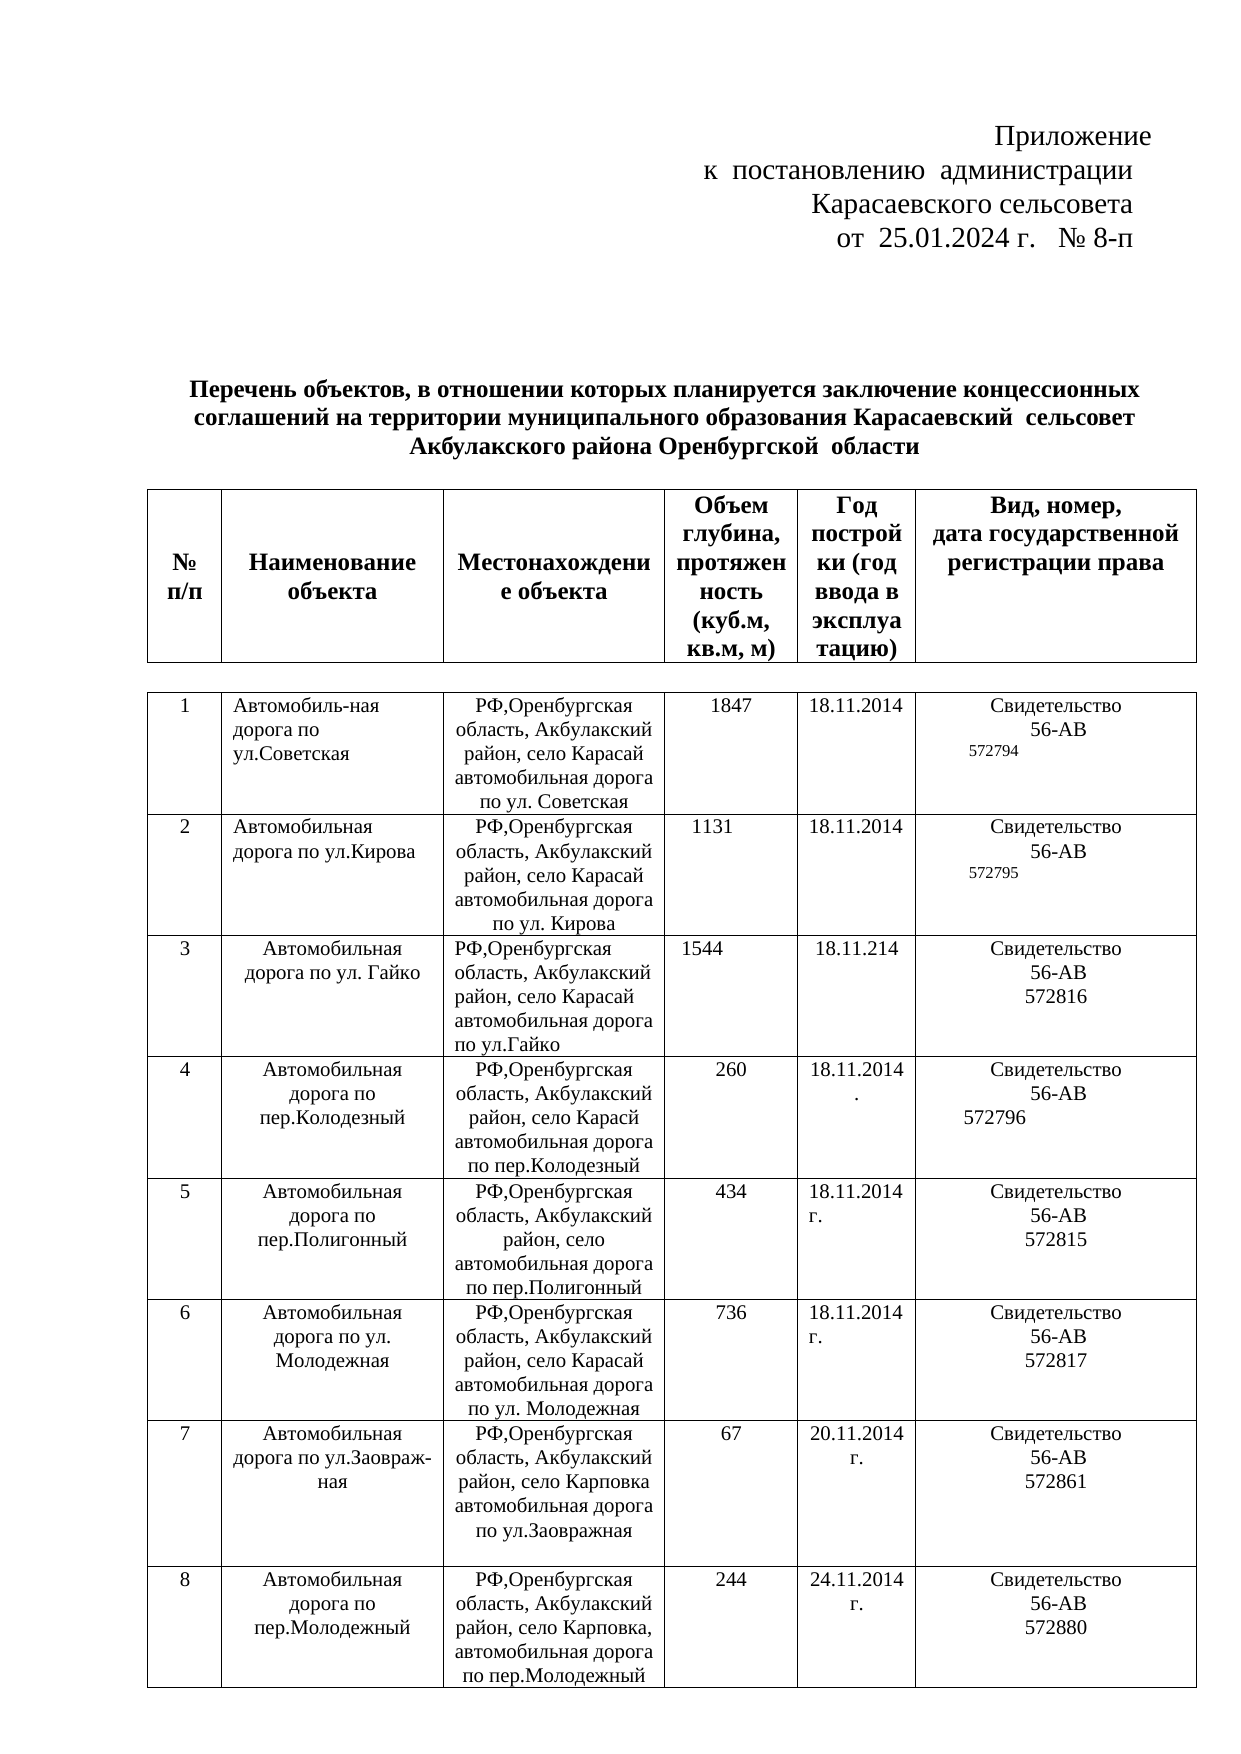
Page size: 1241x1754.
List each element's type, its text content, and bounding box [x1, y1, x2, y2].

table_cell Свидетельство 56-АВ 572861 [916, 1421, 1196, 1566]
table_header 1 [148, 693, 221, 813]
table_header Свидетельство 56-АВ 572794 [916, 693, 1196, 813]
table_cell РФ,Оренбургская область, Акбулакский район, село Карасай автомобильная дорога по ул. Молодежная [444, 1300, 664, 1420]
table_cell 244 [665, 1567, 797, 1687]
table_cell 2 [148, 815, 221, 935]
text Приложение [177, 118, 1152, 152]
table_cell Автомобильная дорога по пер.Колодезный [222, 1057, 443, 1177]
table_cell 67 [665, 1421, 797, 1566]
table_cell РФ,Оренбургская область, Акбулакский район, село Карповка автомобильная дорога по ул.Заовражная [444, 1421, 664, 1566]
table_header Наименование объекта [222, 490, 443, 662]
table_cell Автомобильная дорога по ул.Заовраж-ная [222, 1421, 443, 1566]
table_cell Свидетельство 56-АВ 572795 [916, 815, 1196, 935]
table_cell 20.11.2014г. [798, 1421, 915, 1566]
table_cell Свидетельство 56-АВ 572817 [916, 1300, 1196, 1420]
text Перечень объектов, в отношении которых планируется заключение концессионных соглашений на территории муниципального образования Карасаевский сельсовет Акбулакского района Оренбургской области [177, 374, 1152, 460]
table_cell Автомобильная дорога по ул. Гайко [222, 936, 443, 1056]
table_cell 6 [148, 1300, 221, 1420]
table_cell Автомобильная дорога по ул. Молодежная [222, 1300, 443, 1420]
table_cell Автомобильная дорога по ул.Кирова [222, 815, 443, 935]
table_cell РФ,Оренбургская область, Акбулакский район, село Карасай автомобильная дорога по ул. Кирова [444, 815, 664, 935]
table_cell Автомобильная дорога по пер.Молодежный [222, 1567, 443, 1687]
table_header Вид, номер, дата государственной регистрации права [916, 490, 1196, 662]
table_cell 18.11.2014г. [798, 1179, 915, 1299]
text к постановлению администрации Карасаевского сельсовета [650, 152, 1133, 220]
table_header Местонахождение объекта [444, 490, 664, 662]
table_cell 1131 [665, 815, 797, 935]
table_cell Автомобильная дорога по пер.Полигонный [222, 1179, 443, 1299]
table_header 18.11.2014 [798, 693, 915, 813]
table_header № п/п [148, 490, 221, 662]
table_cell РФ,Оренбургская область, Акбулакский район, село автомобильная дорога по пер.Полигонный [444, 1179, 664, 1299]
table_cell 8 [148, 1567, 221, 1687]
table_cell Свидетельство 56-АВ 572880 [916, 1567, 1196, 1687]
table_header Год постройки (год ввода в эксплуатацию) [798, 490, 915, 662]
table_cell РФ,Оренбургская область, Акбулакский район, село Карасай автомобильная дорога по ул.Гайко [444, 936, 664, 1056]
table_cell РФ,Оренбургская область, Акбулакский район, село Карасй автомобильная дорога по пер.Колодезный [444, 1057, 664, 1177]
table_cell 18.11.214 [798, 936, 915, 1056]
table_cell РФ,Оренбургская область, Акбулакский район, село Карповка, автомобильная дорога по пер.Молодежный [444, 1567, 664, 1687]
table_cell 3 [148, 936, 221, 1056]
table_cell Свидетельство 56-АВ 572816 [916, 936, 1196, 1056]
table_cell 24.11.2014г. [798, 1567, 915, 1687]
table_cell 434 [665, 1179, 797, 1299]
table_header 1847 [665, 693, 797, 813]
table_header Автомобиль-ная дорога по ул.Советская [222, 693, 443, 813]
table_header Объем глубина, протяженность (куб.м, кв.м, м) [665, 490, 797, 662]
table_cell 18.11.2014. [798, 1057, 915, 1177]
table_cell 1544 [665, 936, 797, 1056]
table_cell 260 [665, 1057, 797, 1177]
table_cell Свидетельство 56-АВ 572796 [916, 1057, 1196, 1177]
text от 25.01.2024 г. № 8-п [650, 220, 1133, 254]
table_header РФ,Оренбургская область, Акбулакский район, село Карасай автомобильная дорога по ул. Советская [444, 693, 664, 813]
table_cell 5 [148, 1179, 221, 1299]
table_cell Свидетельство 56-АВ 572815 [916, 1179, 1196, 1299]
table_cell 736 [665, 1300, 797, 1420]
table_cell 18.11.2014г. [798, 1300, 915, 1420]
table_cell 7 [148, 1421, 221, 1566]
table_cell 18.11.2014 [798, 815, 915, 935]
table_cell 4 [148, 1057, 221, 1177]
